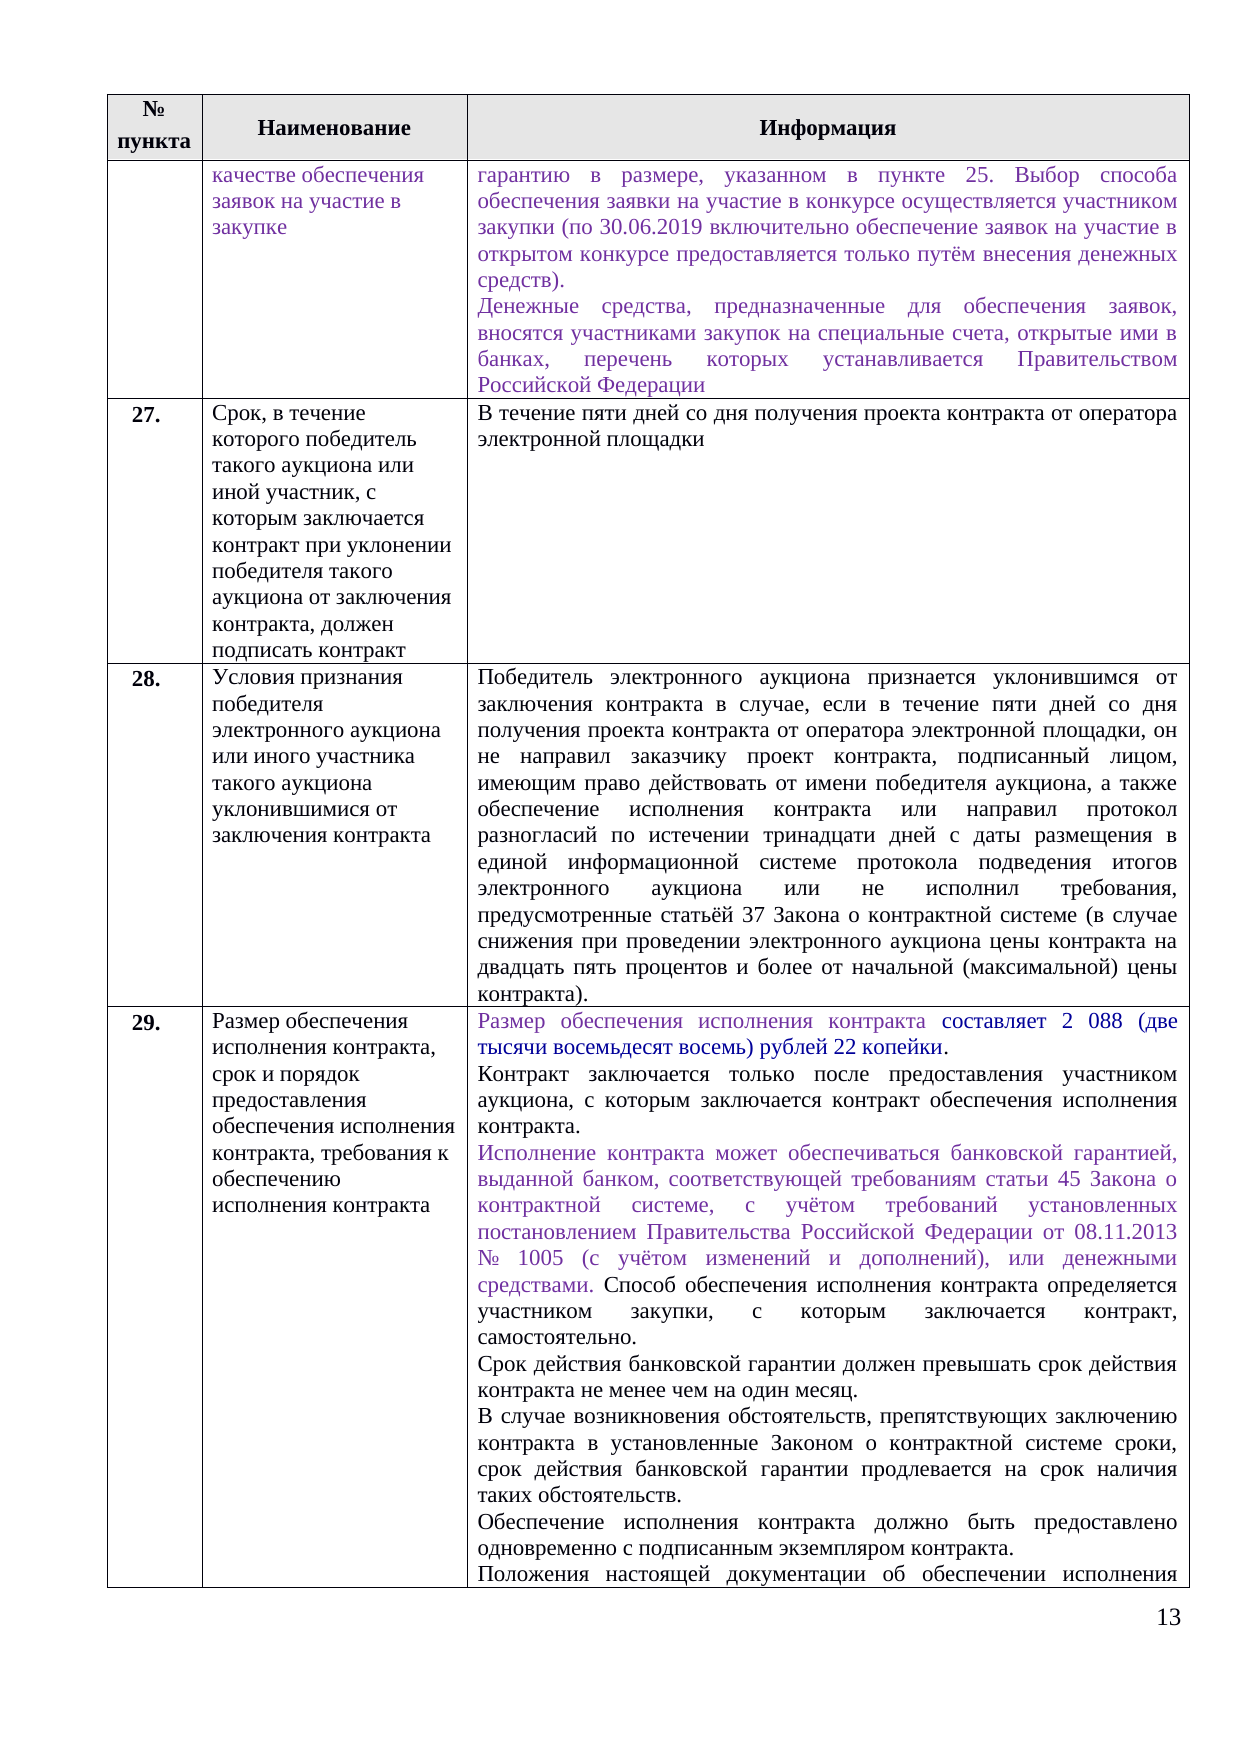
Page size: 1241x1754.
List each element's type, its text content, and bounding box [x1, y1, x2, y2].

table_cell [203, 1007, 467, 1587]
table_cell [203, 161, 467, 398]
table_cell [468, 161, 1189, 398]
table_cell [468, 1007, 1189, 1587]
table_header № пункта [108, 95, 202, 159]
table_header Информация [468, 95, 1189, 159]
table_cell [108, 161, 202, 398]
table_cell [108, 399, 202, 662]
table_cell [108, 664, 202, 1006]
table_cell Условия признания победителя электронного аукциона или иного участника такого аукциона уклонившимися от заключения контракта [203, 664, 467, 1006]
table_cell [108, 1007, 202, 1587]
table_cell Срок, в течение которого победитель такого аукциона или иной участник, с которым заключается контракт при уклонении победителя такого аукциона от заключения контракта, должен подписать контракт [203, 399, 467, 662]
table_header Наименование [203, 95, 467, 159]
table_cell В течение пяти дней со дня получения проекта контракта от оператора электронной площадки [468, 399, 1189, 662]
table_cell Победитель электронного аукциона признается уклонившимся от заключения контракта в случае, если в течение пяти дней со дня получения проекта контракта от оператора электронной площадки, он не направил заказчику проект контракта, подписанный лицом, имеющим право действовать от имени победителя аукциона, а также обеспечение исполнения контракта или направил протокол разногласий по истечении тринадцати дней с даты размещения в единой информационной системе протокола подведения итогов электронного аукциона или не исполнил требования, предусмотренные статьёй 37 Закона о контрактной системе (в случае снижения при проведении электронного аукциона цены контракта на двадцать пять процентов и более от начальной (максимальной) цены контракта). [468, 664, 1189, 1006]
